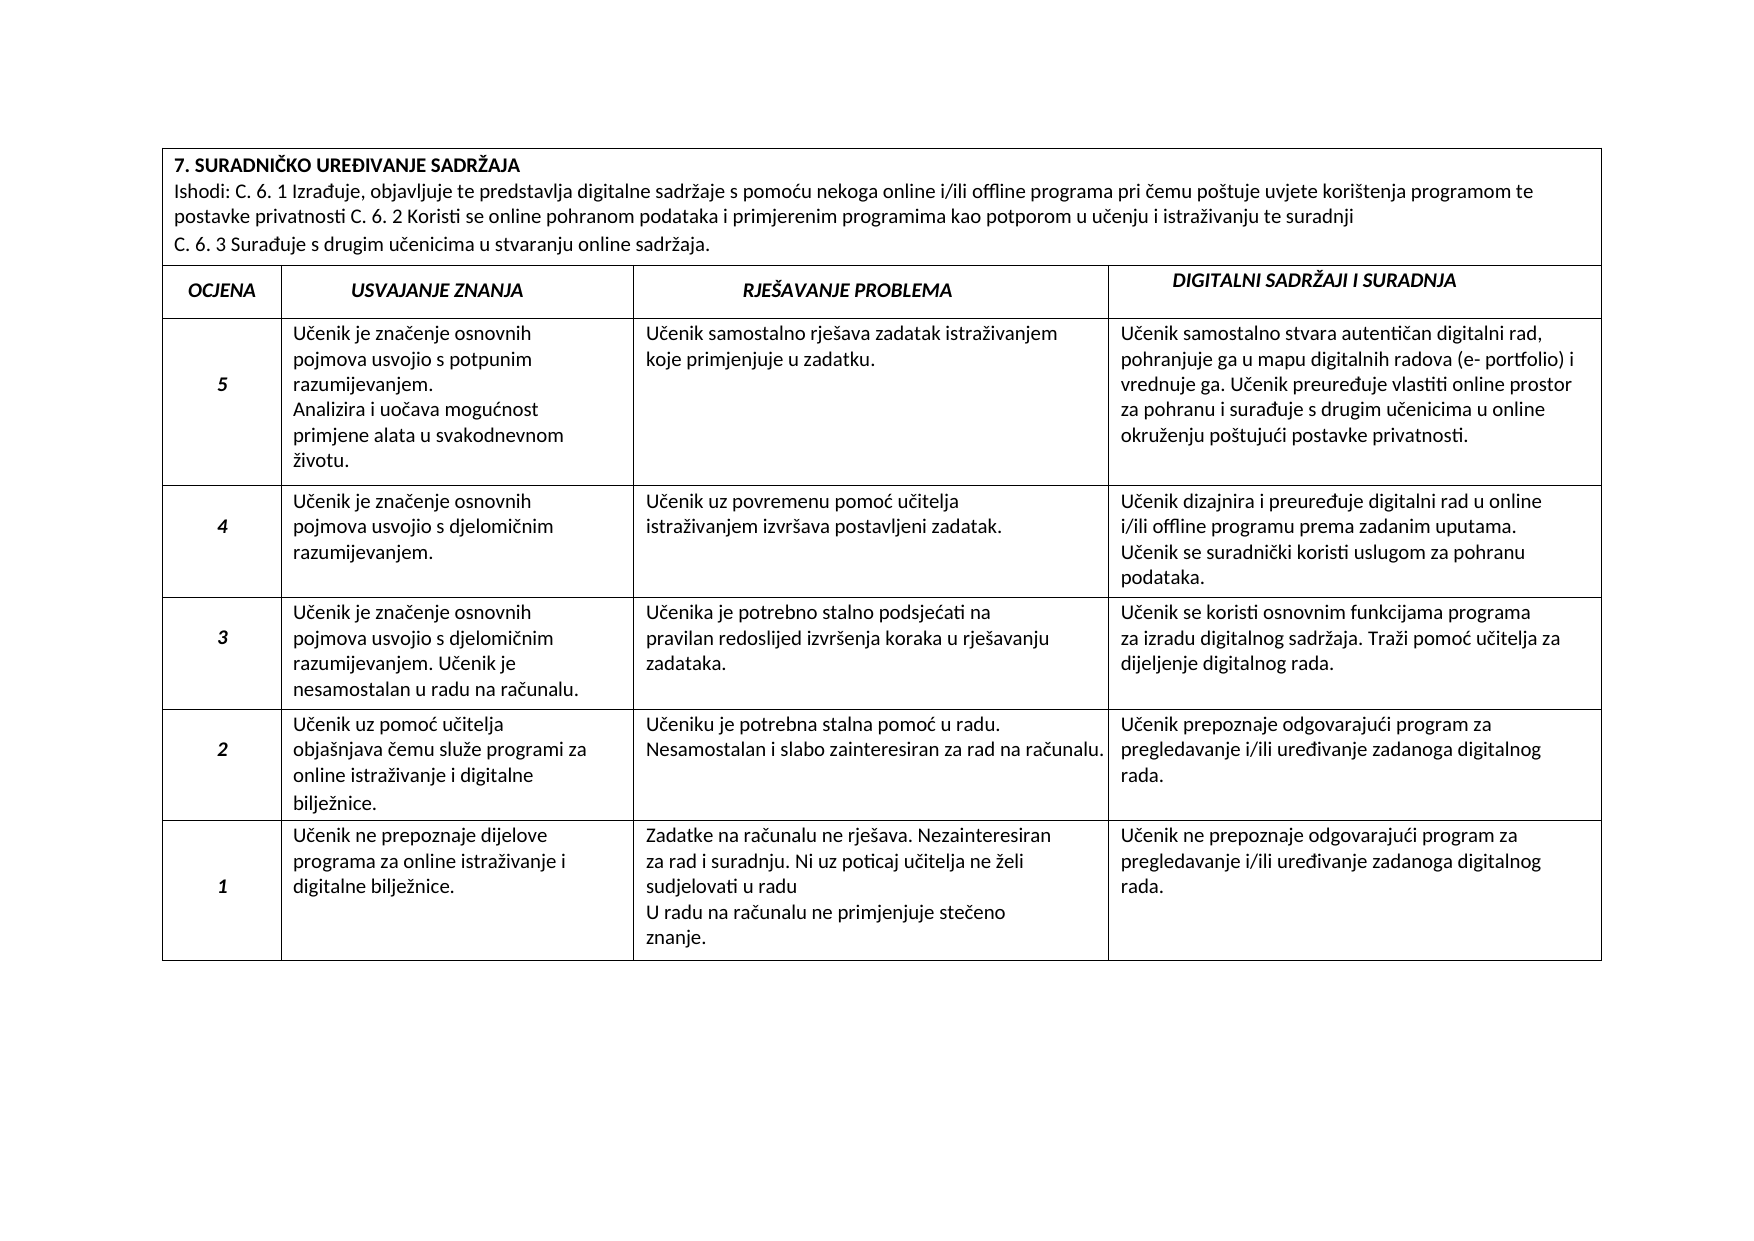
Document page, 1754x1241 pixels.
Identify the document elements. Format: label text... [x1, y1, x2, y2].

table_cell Učenik se koristi osnovnim funkcijama programa za izradu digitalnog sadržaja. Traži pomoć učitelja za dijeljenje digitalnog rada. [1109, 598, 1601, 709]
table_cell 4 [163, 486, 281, 597]
table_cell Učenik ne prepoznaje odgovarajući program za pregledavanje i/ili uređivanje zadanoga digitalnog rada. [1109, 821, 1601, 960]
table_cell Učenik dizajnira i preuređuje digitalni rad u online i/ili offline programu prema zadanim uputama. Učenik se suradnički koristi uslugom za pohranu podataka. [1109, 486, 1601, 597]
table_cell 5 [163, 319, 281, 485]
table_cell Učenik ne prepoznaje dijelove programa za online istraživanje i digitalne bilježnice. [282, 821, 633, 960]
table_cell Učenik samostalno rješava zadatak istraživanjem koje primjenjuje u zadatku. [634, 319, 1108, 485]
table_cell Učenik je značenje osnovnih pojmova usvojio s djelomičnim razumijevanjem. [282, 486, 633, 597]
table_cell 3 [163, 598, 281, 709]
table_cell Učenik uz povremenu pomoć učitelja istraživanjem izvršava postavljeni zadatak. [634, 486, 1108, 597]
table_cell Učeniku je potrebna stalna pomoć u radu. Nesamostalan i slabo zainteresiran za rad na računalu. [634, 710, 1108, 820]
table_cell 2 [163, 710, 281, 820]
table_cell 1 [163, 821, 281, 960]
table_cell DIGITALNI SADRŽAJI I SURADNJA [1109, 266, 1601, 318]
table_cell Učenik je značenje osnovnih pojmova usvojio s potpunim razumijevanjem. Analizira i uočava mogućnost primjene alata u svakodnevnom životu. [282, 319, 633, 485]
table_cell Zadatke na računalu ne rješava. Nezainteresiran za rad i suradnju. Ni uz poticaj učitelja ne želi sudjelovati u radu U radu na računalu ne primjenjuje stečeno znanje. [634, 821, 1108, 960]
table_cell USVAJANJE ZNANJA [282, 266, 633, 318]
table_cell OCJENA [163, 266, 281, 318]
table_cell Učenik prepoznaje odgovarajući program za pregledavanje i/ili uređivanje zadanoga digitalnog rada. [1109, 710, 1601, 820]
table_cell Učenik je značenje osnovnih pojmova usvojio s djelomičnim razumijevanjem. Učenik je nesamostalan u radu na računalu. [282, 598, 633, 709]
table_cell Učenik uz pomoć učitelja objašnjava čemu služe programi za online istraživanje i digitalne bilježnice. [282, 710, 633, 820]
table_cell Učenika je potrebno stalno podsjećati na pravilan redoslijed izvršenja koraka u rješavanju zadataka. [634, 598, 1108, 709]
table_cell Učenik samostalno stvara autentičan digitalni rad, pohranjuje ga u mapu digitalnih radova (e- portfolio) i vrednuje ga. Učenik preuređuje vlastiti online prostor za pohranu i surađuje s drugim učenicima u online okruženju poštujući postavke privatnosti. [1109, 319, 1601, 485]
table_header 7. SURADNIČKO UREĐIVANJE SADRŽAJA Ishodi: C. 6. 1 Izrađuje, objavljuje te predstavlja digitalne sadržaje s pomoću nekoga online i/ili offline programa pri čemu poštuje uvjete korištenja programom te postavke privatnosti C. 6. 2 Koristi se online pohranom podataka i primjerenim programima kao potporom u učenju i istraživanju te suradnji C. 6. 3 Surađuje s drugim učenicima u stvaranju online sadržaja. [163, 149, 1601, 265]
table_cell RJEŠAVANJE PROBLEMA [634, 266, 1108, 318]
